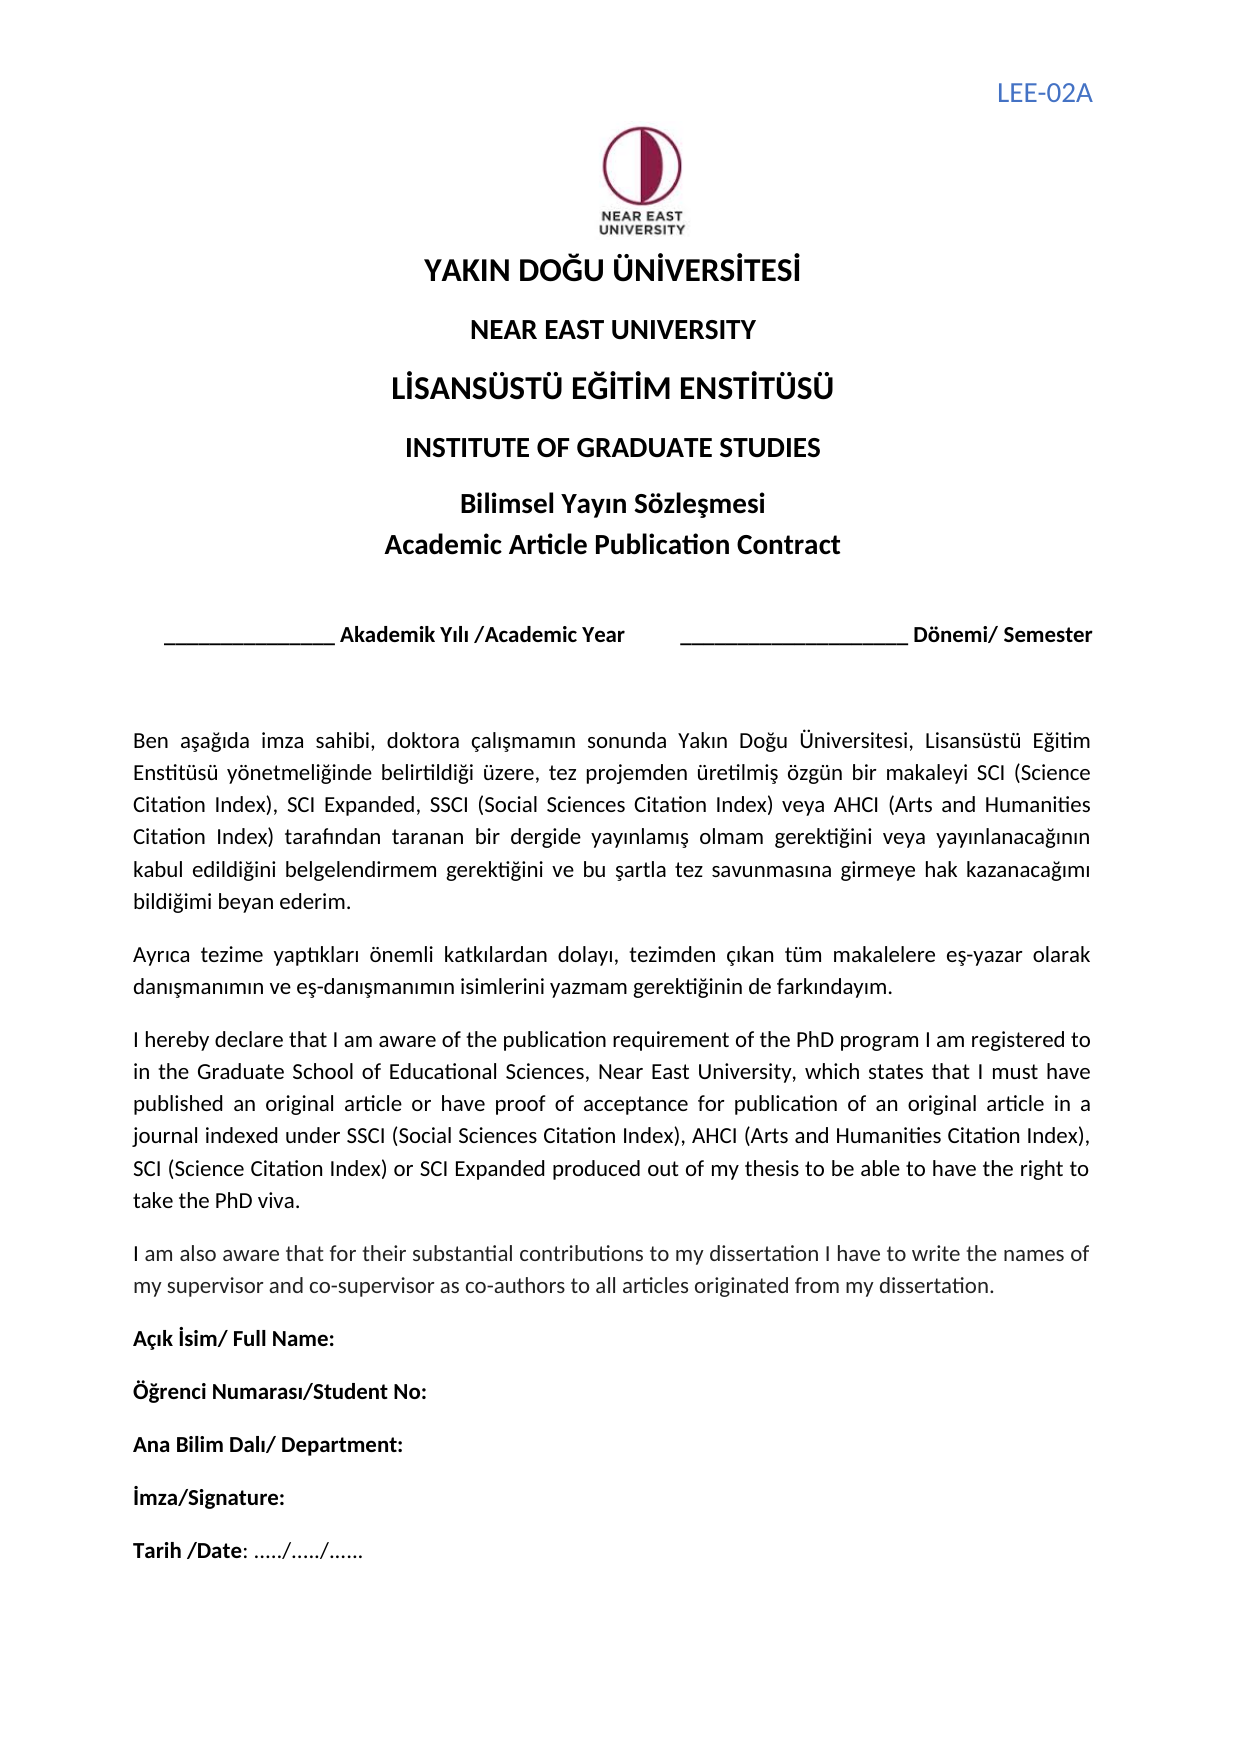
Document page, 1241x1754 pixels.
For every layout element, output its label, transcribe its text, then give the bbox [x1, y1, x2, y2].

text İmza/Signature: [133, 1483, 1093, 1511]
text Ayrıca tezime yaptıkları önemli katkılardan dolayı, tezimden çıkan tüm makalelere eş-yazar olarak danışmanımın ve eş-danışmanımın isimlerini yazmam gerektiğinin de farkındayım. [133, 940, 1093, 1000]
text _______________ Akademik Yılı /Academic Year ____________________ Dönemi/ Semester [133, 620, 1093, 648]
text Ana Bilim Dalı/ Department: [133, 1430, 1093, 1458]
text YAKIN DOĞU ÜNİVERSİTESİ [133, 249, 1093, 290]
text Tarih /Date: ...../...../...... [133, 1536, 1093, 1564]
text Öğrenci Numarası/Student No: [133, 1377, 1093, 1405]
text I hereby declare that I am aware of the publication requirement of the PhD program I am registered to in the Graduate School of Educational Sciences, Near East University, which states that I must have published an original article or have proof of acceptance for publication of an original article in a journal indexed under SSCI (Social Sciences Citation Index), AHCI (Arts and Humanities Citation Index), SCI (Science Citation Index) or SCI Expanded produced out of my thesis to be able to have the right to take the PhD viva. [133, 1025, 1093, 1214]
picture [583, 121, 702, 240]
text Academic Article Publication Contract [133, 526, 1093, 562]
text Açık İsim/ Full Name: [133, 1324, 1093, 1352]
text LİSANSÜSTÜ EĞİTİM ENSTİTÜSÜ [133, 367, 1093, 408]
text INSTITUTE OF GRADUATE STUDIES [133, 429, 1093, 464]
text Ben aşağıda imza sahibi, doktora çalışmamın sonunda Yakın Doğu Üniversitesi, Lisansüstü Eğitim Enstitüsü yönetmeliğinde belirtildiği üzere, tez projemden üretilmiş özgün bir makaleyi SCI (Science Citation Index), SCI Expanded, SSCI (Social Sciences Citation Index) veya AHCI (Arts and Humanities Citation Index) tarafından taranan bir dergide yayınlamış olmam gerektiğini veya yayınlanacağının kabul edildiğini belgelendirmem gerektiğini ve bu şartla tez savunmasına girmeye hak kazanacağımı bildiğimi beyan ederim. [133, 726, 1093, 915]
text I am also aware that for their substantial contributions to my dissertation I have to write the names of my supervisor and co-supervisor as co-authors to all articles originated from my dissertation. [133, 1239, 1093, 1299]
text NEAR EAST UNIVERSITY [133, 311, 1093, 346]
text Bilimsel Yayın Sözleşmesi [133, 485, 1093, 521]
